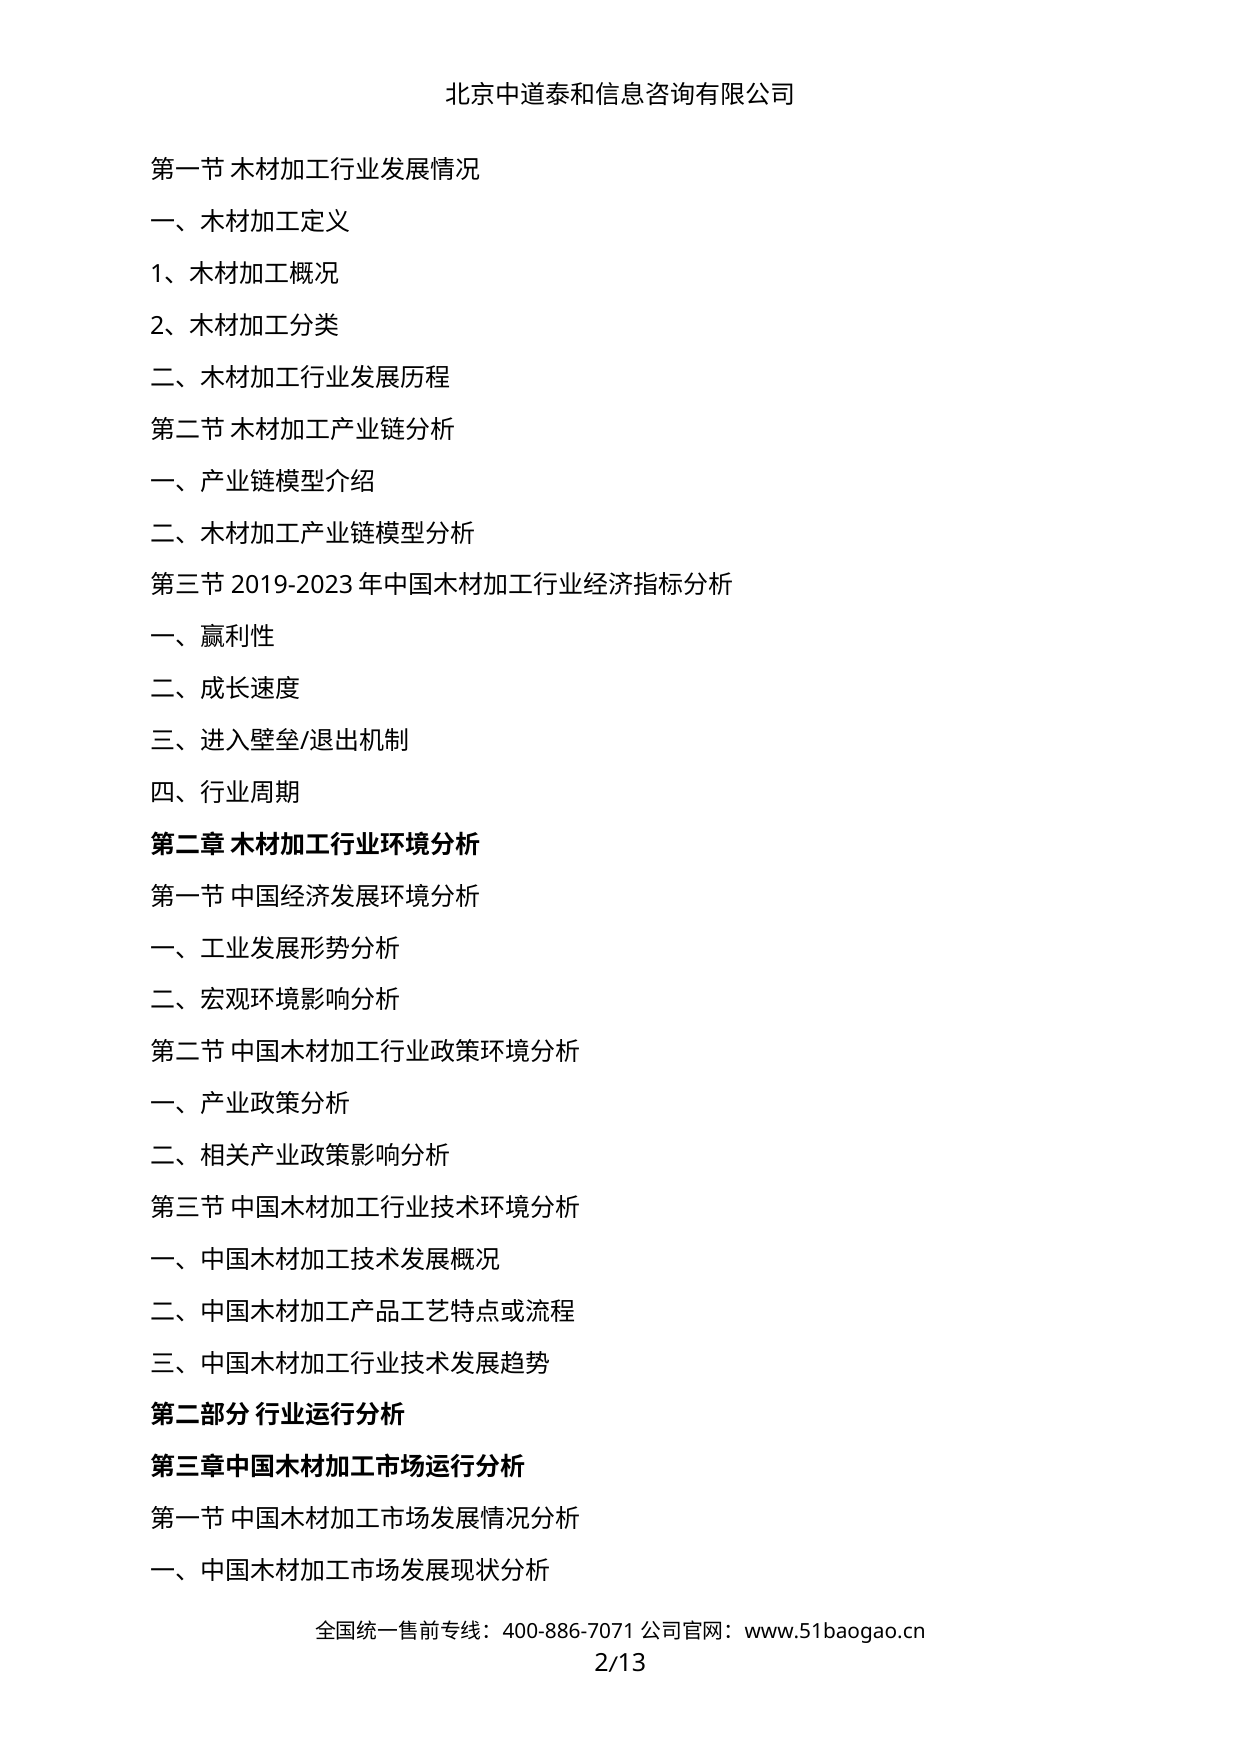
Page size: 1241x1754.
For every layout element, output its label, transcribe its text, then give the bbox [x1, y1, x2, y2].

text 第二节 木材加工产业链分析 [150, 409, 1090, 446]
text 一、产业链模型介绍 [150, 461, 1090, 497]
text 一、中国木材加工市场发展现状分析 [150, 1551, 1090, 1587]
text 二、宏观环境影响分析 [150, 980, 1090, 1016]
text 第二章 木材加工行业环境分析 [150, 824, 1090, 861]
text 三、中国木材加工行业技术发展趋势 [150, 1343, 1090, 1379]
text 四、行业周期 [150, 772, 1090, 809]
text 二、相关产业政策影响分析 [150, 1136, 1090, 1172]
text 第一节 中国木材加工市场发展情况分析 [150, 1499, 1090, 1535]
text 一、木材加工定义 [150, 202, 1090, 238]
text 第三章中国木材加工市场运行分析 [150, 1447, 1090, 1483]
text 第二部分 行业运行分析 [150, 1395, 1090, 1431]
text 一、赢利性 [150, 617, 1090, 653]
text 2、木材加工分类 [150, 306, 1090, 342]
text 第三节 中国木材加工行业技术环境分析 [150, 1187, 1090, 1224]
text 三、进入壁垒/退出机制 [150, 721, 1090, 757]
text 第一节 中国经济发展环境分析 [150, 876, 1090, 912]
text 一、中国木材加工技术发展概况 [150, 1239, 1090, 1276]
text 二、木材加工产业链模型分析 [150, 513, 1090, 549]
text 第一节 木材加工行业发展情况 [150, 150, 1090, 186]
text 二、木材加工行业发展历程 [150, 357, 1090, 394]
text 1、木材加工概况 [150, 254, 1090, 290]
text 二、中国木材加工产品工艺特点或流程 [150, 1291, 1090, 1327]
text 二、成长速度 [150, 669, 1090, 705]
text 一、工业发展形势分析 [150, 928, 1090, 964]
text 第二节 中国木材加工行业政策环境分析 [150, 1032, 1090, 1068]
text 一、产业政策分析 [150, 1084, 1090, 1120]
text 第三节 2019-2023年中国木材加工行业经济指标分析 [150, 565, 1090, 601]
